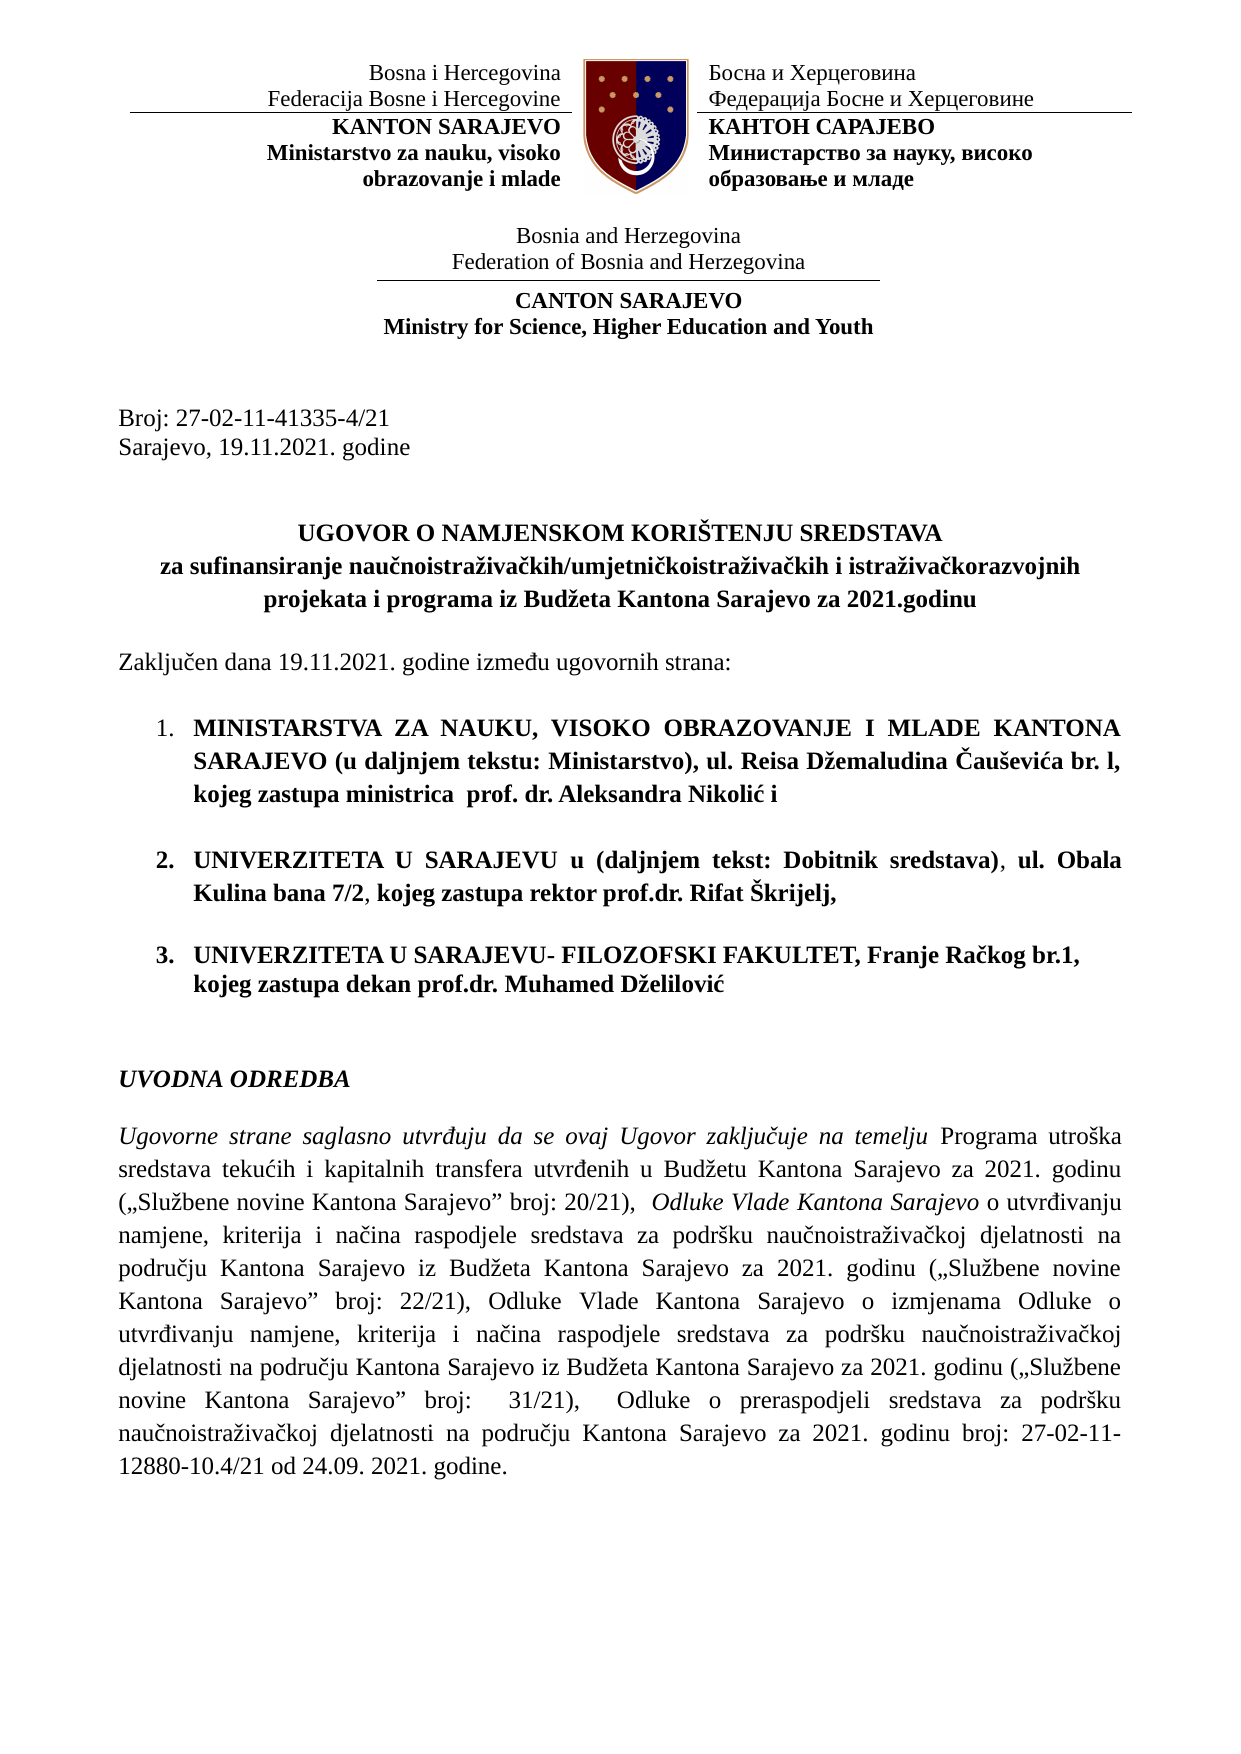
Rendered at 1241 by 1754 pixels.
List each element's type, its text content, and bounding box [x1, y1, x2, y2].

list MINISTARSTVA ZA NAUKU, VISOKO OBRAZOVANJE I MLADE KANTONA SARAJEVO (u daljnjem tekstu: Ministarstvo), ul. Reisa Džemaludina Čauševića br. l, kojeg zastupa ministrica prof. dr. Aleksandra Nikolić i [156, 713, 1122, 808]
text za sufinansiranje naučnoistraživačkih/umjetničkoistraživačkih i istraživačkorazvojnih projekata i programa iz Budžeta Kantona Sarajevo za 2021.godinu [118, 551, 1122, 613]
list UNIVERZITETA U SARAJEVU u (daljnjem tekst: Dobitnik sredstava), ul. Obala Kulina bana 7/2, kojeg zastupa rektor prof.dr. Rifat Škrijelj, [156, 845, 1122, 907]
text Sarajevo, 19.11.2021. godine [118, 432, 1122, 460]
text UVODNA ODREDBA [118, 1064, 1122, 1092]
picture [583, 59, 689, 194]
text UGOVOR O NAMJENSKOM KORIŠTENJU SREDSTAVA [118, 518, 1122, 547]
text Zaključen dana 19.11.2021. godine između ugovornih strana: [118, 647, 1122, 676]
list UNIVERZITETA U SARAJEVU- FILOZOFSKI FAKULTET, Franje Račkog br.1, kojeg zastupa dekan prof.dr. Muhamed Dželilović [156, 940, 1122, 998]
text Broj: 27-02-11-41335-4/21 [118, 403, 1122, 432]
text Ugovorne strane saglasno utvrđuju da se ovaj Ugovor zaključuje na temelju Programa utroška sredstava tekućih i kapitalnih transfera utvrđenih u Budžetu Kantona Sarajevo za 2021. godinu („Službene novine Kantona Sarajevo” broj: 20/21), Odluke Vlade Kantona Sarajevo o utvrđivanju namjene, kriterija i načina raspodjele sredstava za podršku naučnoistraživačkoj djelatnosti na području Kantona Sarajevo iz Budžeta Kantona Sarajevo za 2021. godinu („Službene novine Kantona Sarajevo” broj: 22/21), Odluke Vlade Kantona Sarajevo o izmjenama Odluke o utvrđivanju namjene, kriterija i načina raspodjele sredstava za podršku naučnoistraživačkoj djelatnosti na području Kantona Sarajevo iz Budžeta Kantona Sarajevo za 2021. godinu („Službene novine Kantona Sarajevo” broj: 31/21), Odluke o preraspodjeli sredstava za podršku naučnoistraživačkoj djelatnosti na području Kantona Sarajevo za 2021. godinu broj: 27-02-11-12880-10.4/21 od 24.09. 2021. godine. [118, 1121, 1122, 1480]
